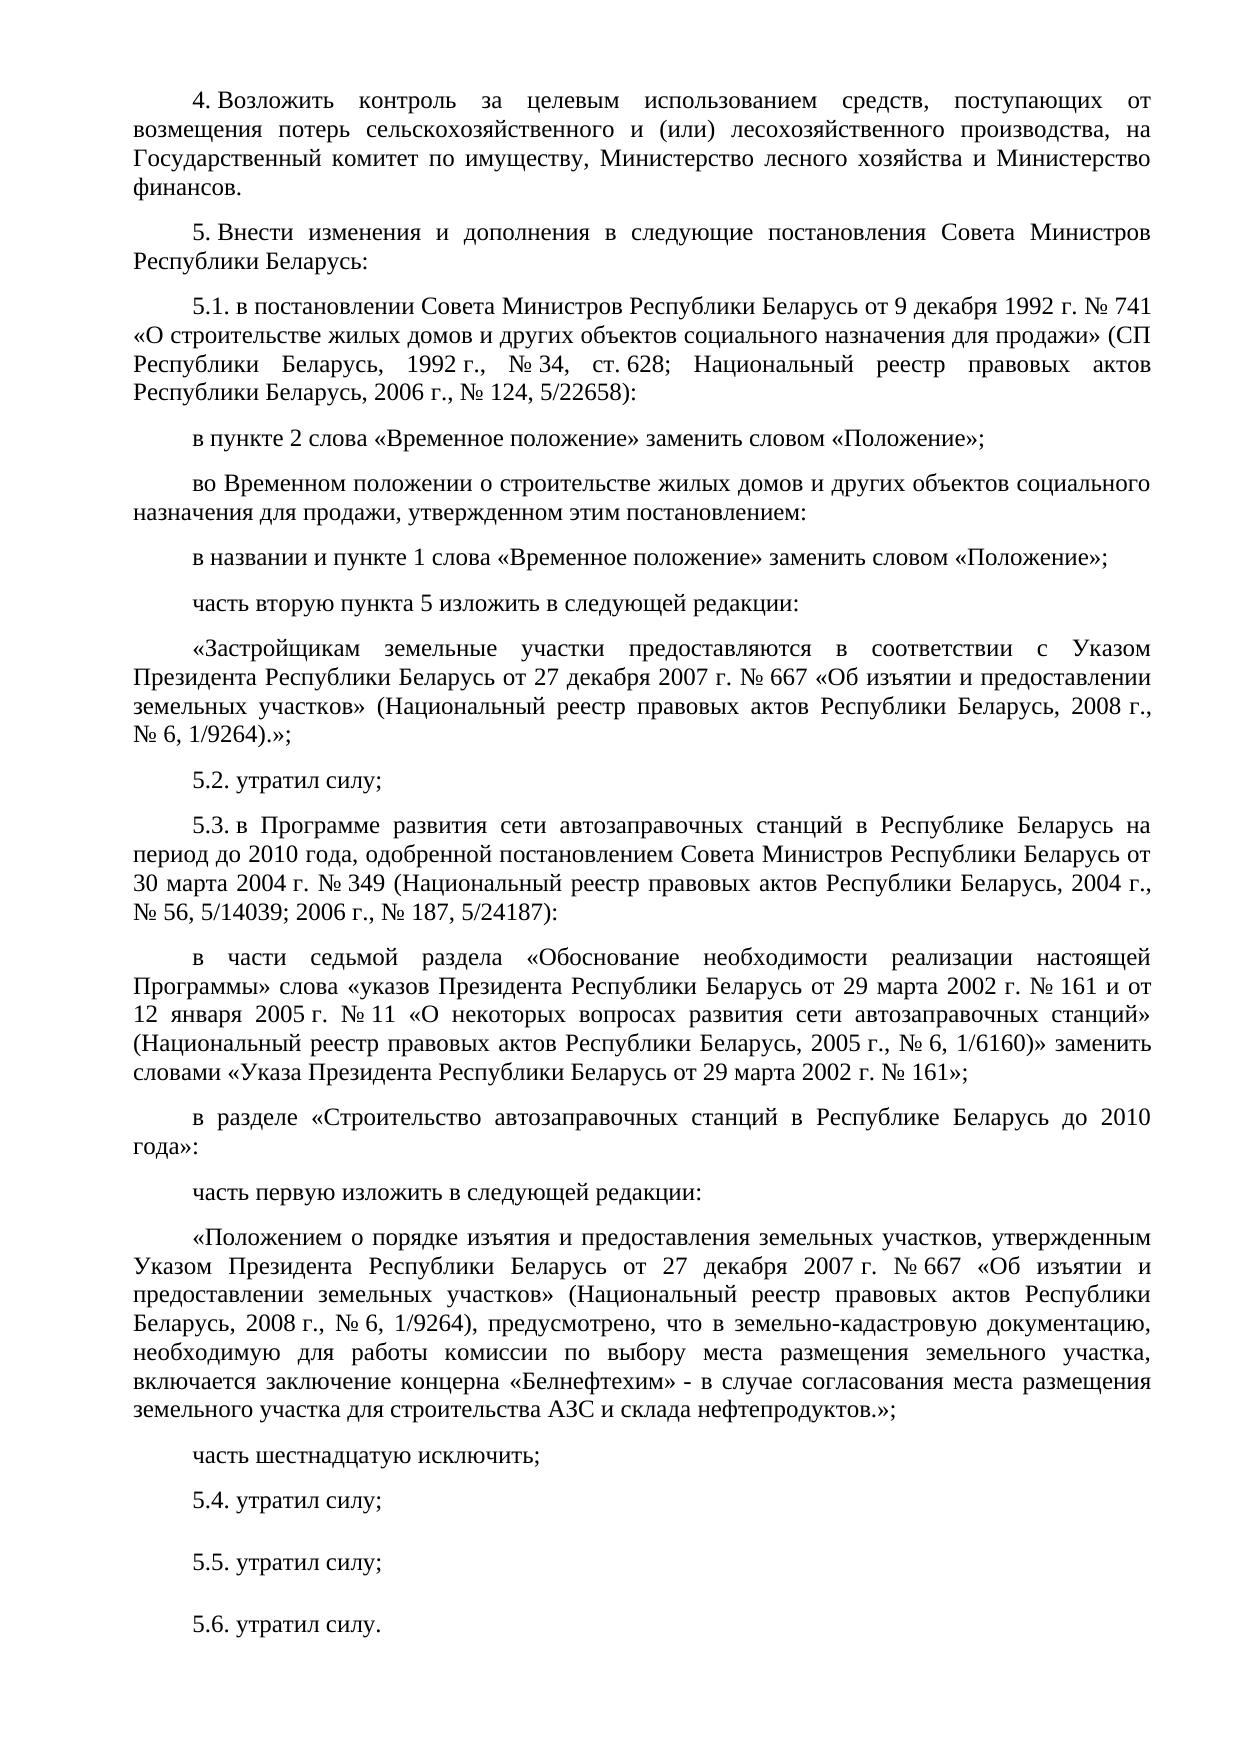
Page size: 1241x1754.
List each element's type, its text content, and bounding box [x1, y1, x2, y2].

text в части седьмой раздела «Обоснование необходимости реализации настоящей Программы» слова «указов Президента Республики Беларусь от 29 марта 2002 г. № 161 и от 12 января 2005 г. № 11 «О некоторых вопросах развития сети автозаправочных станций» (Национальный реестр правовых актов Республики Беларусь, 2005 г., № 6, 1/6160)» заменить словами «Указа Президента Республики Беларусь от 29 марта 2002 г. № 161»; [133, 942, 1152, 1086]
text часть шестнадцатую исключить; [133, 1440, 1152, 1469]
text 5.4. утратил силу; [133, 1485, 1152, 1514]
text 5.6. утратил силу. [133, 1609, 1152, 1638]
text часть первую изложить в следующей редакции: [133, 1177, 1152, 1205]
text часть вторую пункта 5 изложить в следующей редакции: [133, 588, 1152, 617]
text в названии и пункте 1 слова «Временное положение» заменить словом «Положение»; [133, 542, 1152, 571]
text во Временном положении о строительстве жилых домов и других объектов социального назначения для продажи, утвержденном этим постановлением: [133, 468, 1152, 526]
text 5.3. в Программе развития сети автозаправочных станций в Республике Беларусь на период до 2010 года, одобренной постановлением Совета Министров Республики Беларусь от 30 марта 2004 г. № 349 (Национальный реестр правовых актов Республики Беларусь, 2004 г., № 56, 5/14039; 2006 г., № 187, 5/24187): [133, 810, 1152, 925]
text 5. Внести изменения и дополнения в следующие постановления Совета Министров Республики Беларусь: [133, 217, 1152, 274]
text «Положением о порядке изъятия и предоставления земельных участков, утвержденным Указом Президента Республики Беларусь от 27 декабря 2007 г. № 667 «Об изъятии и предоставлении земельных участков» (Национальный реестр правовых актов Республики Беларусь, 2008 г., № 6, 1/9264), предусмотрено, что в земельно-кадастровую документацию, необходимую для работы комиссии по выбору места размещения земельного участка, включается заключение концерна «Белнефтехим» - в случае согласования места размещения земельного участка для строительства АЗС и склада нефтепродуктов.»; [133, 1222, 1152, 1423]
text 5.5. утратил силу; [133, 1547, 1152, 1576]
text в пункте 2 слова «Временное положение» заменить словом «Положение»; [133, 423, 1152, 452]
text «Застройщикам земельные участки предоставляются в соответствии с Указом Президента Республики Беларусь от 27 декабря 2007 г. № 667 «Об изъятии и предоставлении земельных участков» (Национальный реестр правовых актов Республики Беларусь, 2008 г., № 6, 1/9264).»; [133, 633, 1152, 748]
text в разделе «Строительство автозаправочных станций в Республике Беларусь до 2010 года»: [133, 1102, 1152, 1160]
text 4. Возложить контроль за целевым использованием средств, поступающих от возмещения потерь сельскохозяйственного и (или) лесохозяйственного производства, на Государственный комитет по имуществу, Министерство лесного хозяйства и Министерство финансов. [133, 85, 1152, 200]
text 5.2. утратил силу; [133, 765, 1152, 794]
text 5.1. в постановлении Совета Министров Республики Беларусь от 9 декабря 1992 г. № 741 «О строительстве жилых домов и других объектов социального назначения для продажи» (СП Республики Беларусь, 1992 г., № 34, ст. 628; Национальный реестр правовых актов Республики Беларусь, 2006 г., № 124, 5/22658): [133, 291, 1152, 406]
